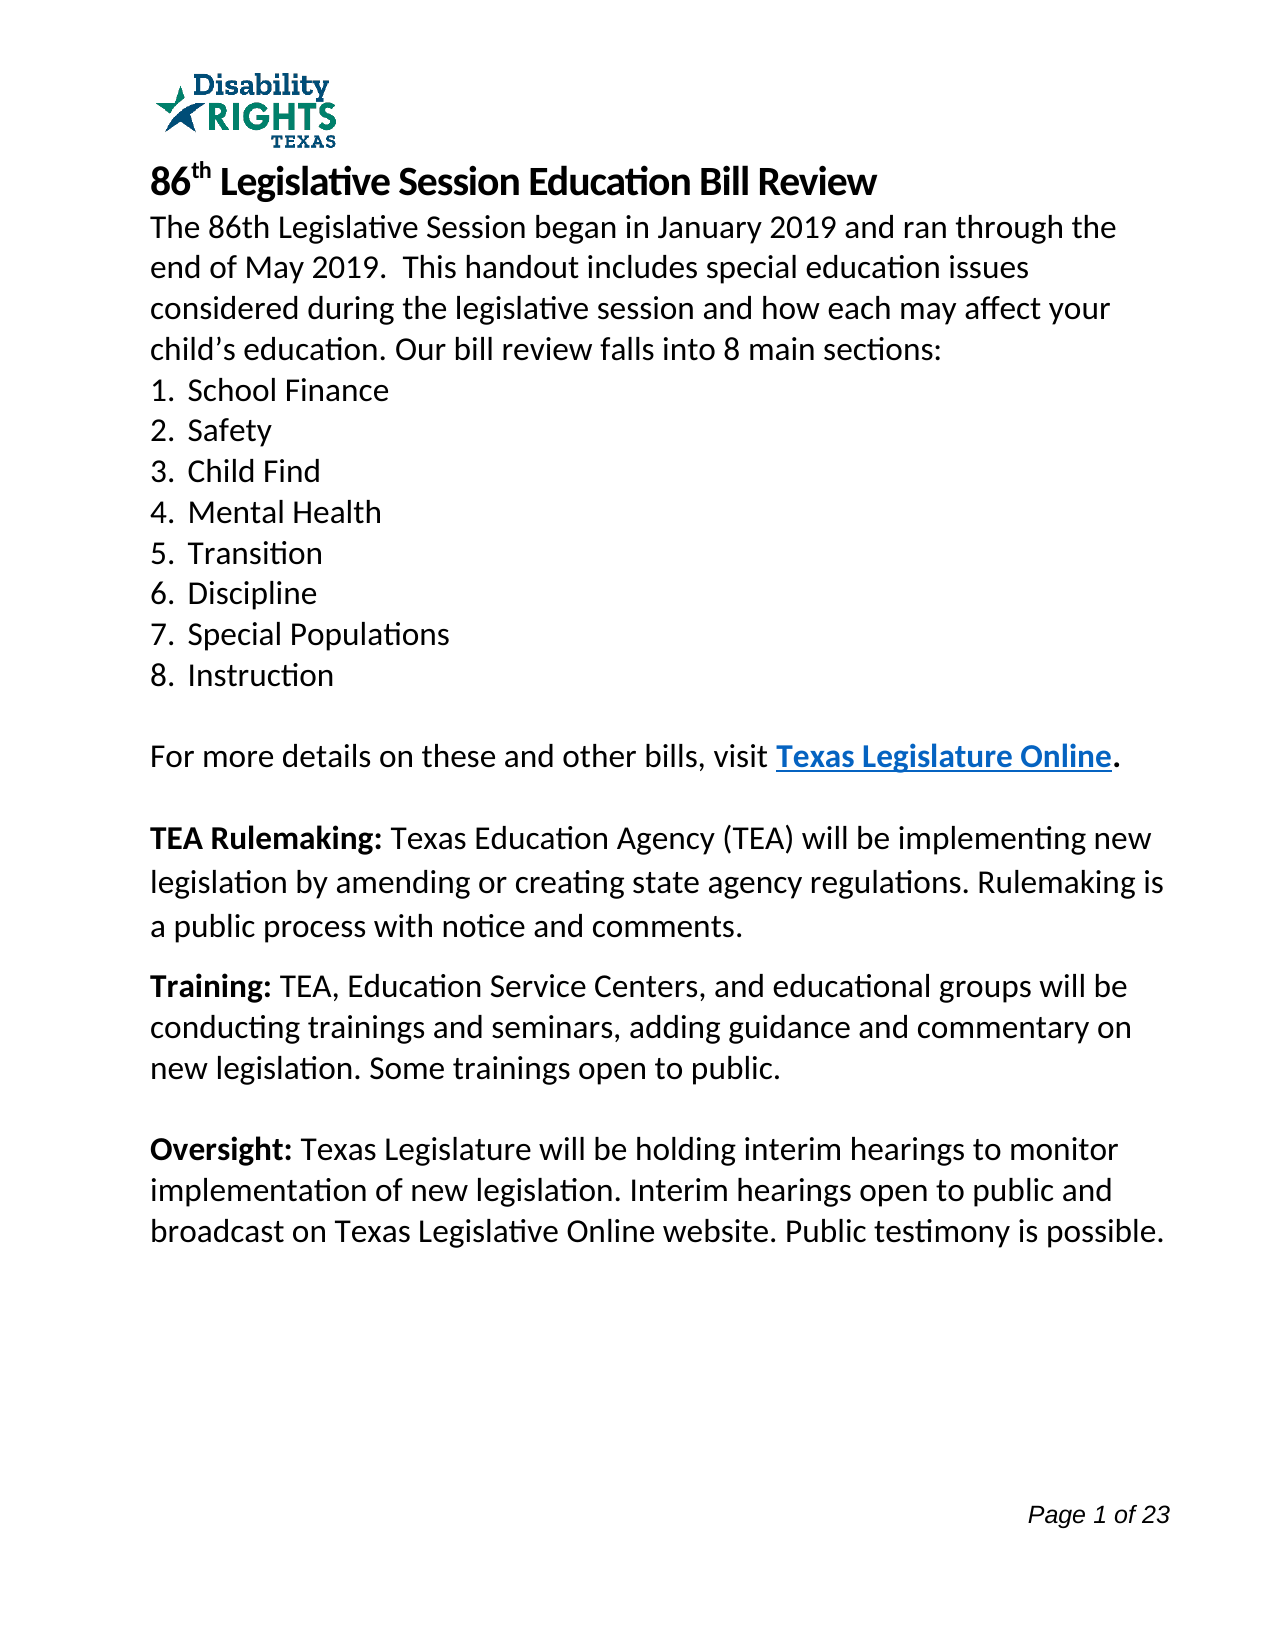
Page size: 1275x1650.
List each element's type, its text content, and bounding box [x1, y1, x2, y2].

list Mental Health [150, 491, 1172, 532]
picture [150, 65, 341, 155]
list Special Populations [150, 613, 1172, 654]
text For more details on these and other bills, visit Texas Legislature Online. [150, 735, 1172, 776]
list Safety [150, 409, 1172, 450]
text TEA Rulemaking: Texas Education Agency (TEA) will be implementing new legislation by amending or creating state agency regulations. Rulemaking is a public process with notice and comments. [150, 817, 1172, 945]
list Discipline [150, 572, 1172, 613]
text The 86th Legislative Session began in January 2019 and ran through the end of May 2019. This handout includes special education issues considered during the legislative session and how each may affect your child’s education. Our bill review falls into 8 main sections: [150, 206, 1172, 369]
list Instruction [150, 654, 1172, 694]
list School Finance [150, 369, 1172, 409]
text Oversight: Texas Legislature will be holding interim hearings to monitor implementation of new legislation. Interim hearings open to public and broadcast on Texas Legislative Online website. Public testimony is possible. [150, 1128, 1172, 1250]
list Transition [150, 532, 1172, 572]
text Training: TEA, Education Service Centers, and educational groups will be conducting trainings and seminars, adding guidance and commentary on new legislation. Some trainings open to public. [150, 965, 1172, 1087]
title 86th Legislative Session Education Bill Review [150, 155, 1172, 206]
list Child Find [150, 450, 1172, 491]
